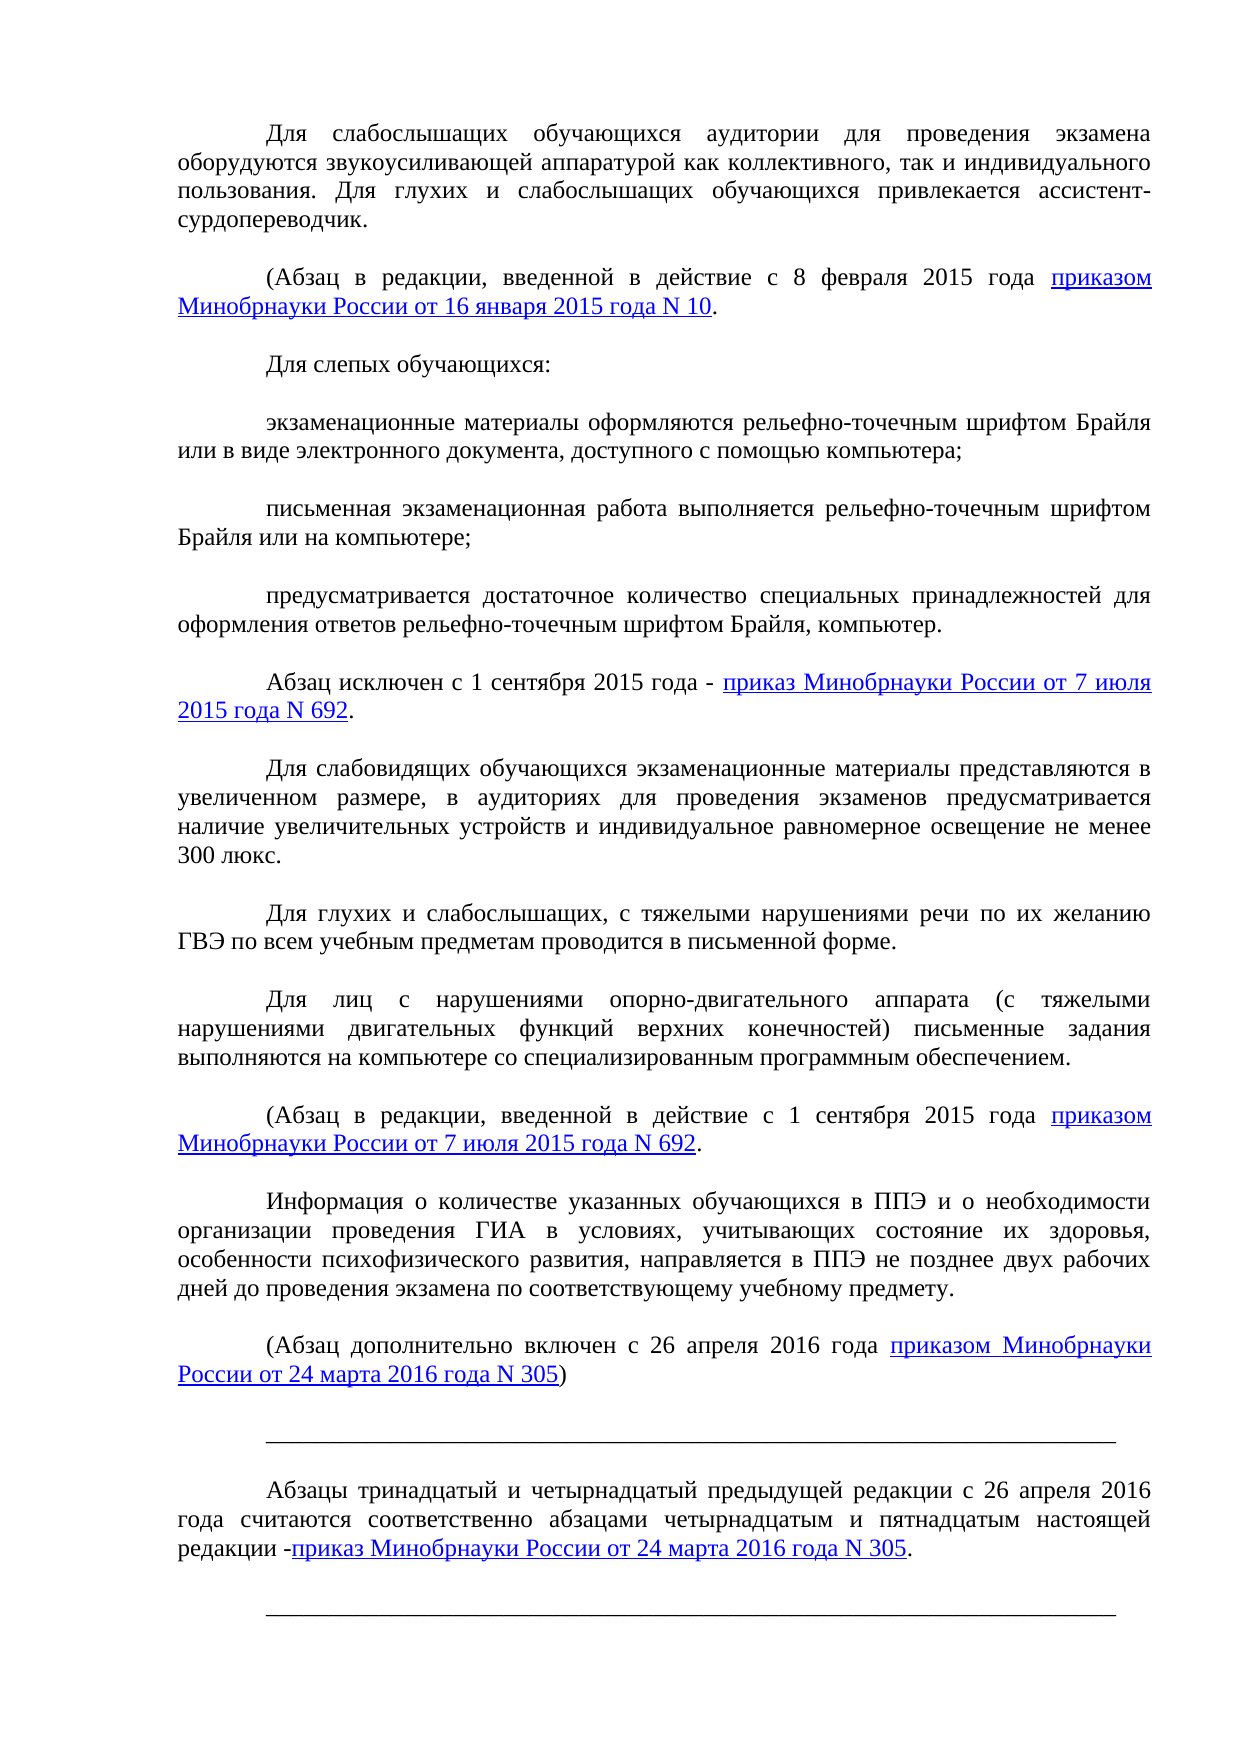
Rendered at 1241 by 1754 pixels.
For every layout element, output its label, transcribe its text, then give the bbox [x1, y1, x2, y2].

text ____________________________________________________________________ [177, 1417, 1152, 1446]
text экзаменационные материалы оформляются рельефно-точечным шрифтом Брайля или в виде электронного документа, доступного с помощью компьютера; [177, 407, 1152, 464]
text Для лиц с нарушениями опорно-двигательного аппарата (с тяжелыми нарушениями двигательных функций верхних конечностей) письменные задания выполняются на компьютере со специализированным программным обеспечением. [177, 984, 1152, 1071]
text предусматривается достаточное количество специальных принадлежностей для оформления ответов рельефно-точечным шрифтом Брайля, компьютер. [177, 580, 1152, 638]
text (Абзац дополнительно включен с 26 апреля 2016 года приказом Минобрнауки России от 24 марта 2016 года N 305) [177, 1331, 1152, 1388]
text (Абзац в редакции, введенной в действие с 1 сентября 2015 года приказом Минобрнауки России от 7 июля 2015 года N 692. [177, 1100, 1152, 1157]
text Для слепых обучающихся: [177, 349, 1152, 378]
text письменная экзаменационная работа выполняется рельефно-точечным шрифтом Брайля или на компьютере; [177, 493, 1152, 551]
text Для слабослышащих обучающихся аудитории для проведения экзамена оборудуются звукоусиливающей аппаратурой как коллективного, так и индивидуального пользования. Для глухих и слабослышащих обучающихся привлекается ассистент-сурдопереводчик. [177, 118, 1152, 233]
text Абзац исключен с 1 сентября 2015 года - приказ Минобрнауки России от 7 июля 2015 года N 692. [177, 667, 1152, 724]
text Для слабовидящих обучающихся экзаменационные материалы представляются в увеличенном размере, в аудиториях для проведения экзаменов предусматривается наличие увеличительных устройств и индивидуальное равномерное освещение не менее 300 люкс. [177, 753, 1152, 868]
text Информация о количестве указанных обучающихся в ППЭ и о необходимости организации проведения ГИА в условиях, учитывающих состояние их здоровья, особенности психофизического развития, направляется в ППЭ не позднее двух рабочих дней до проведения экзамена по соответствующему учебному предмету. [177, 1186, 1152, 1301]
text Для глухих и слабослышащих, с тяжелыми нарушениями речи по их желанию ГВЭ по всем учебным предметам проводится в письменной форме. [177, 898, 1152, 955]
text Абзацы тринадцатый и четырнадцатый предыдущей редакции с 26 апреля 2016 года считаются соответственно абзацами четырнадцатым и пятнадцатым настоящей редакции -приказ Минобрнауки России от 24 марта 2016 года N 305. [177, 1475, 1152, 1561]
text ____________________________________________________________________ [177, 1591, 1152, 1619]
text (Абзац в редакции, введенной в действие с 8 февраля 2015 года приказом Минобрнауки России от 16 января 2015 года N 10. [177, 262, 1152, 320]
